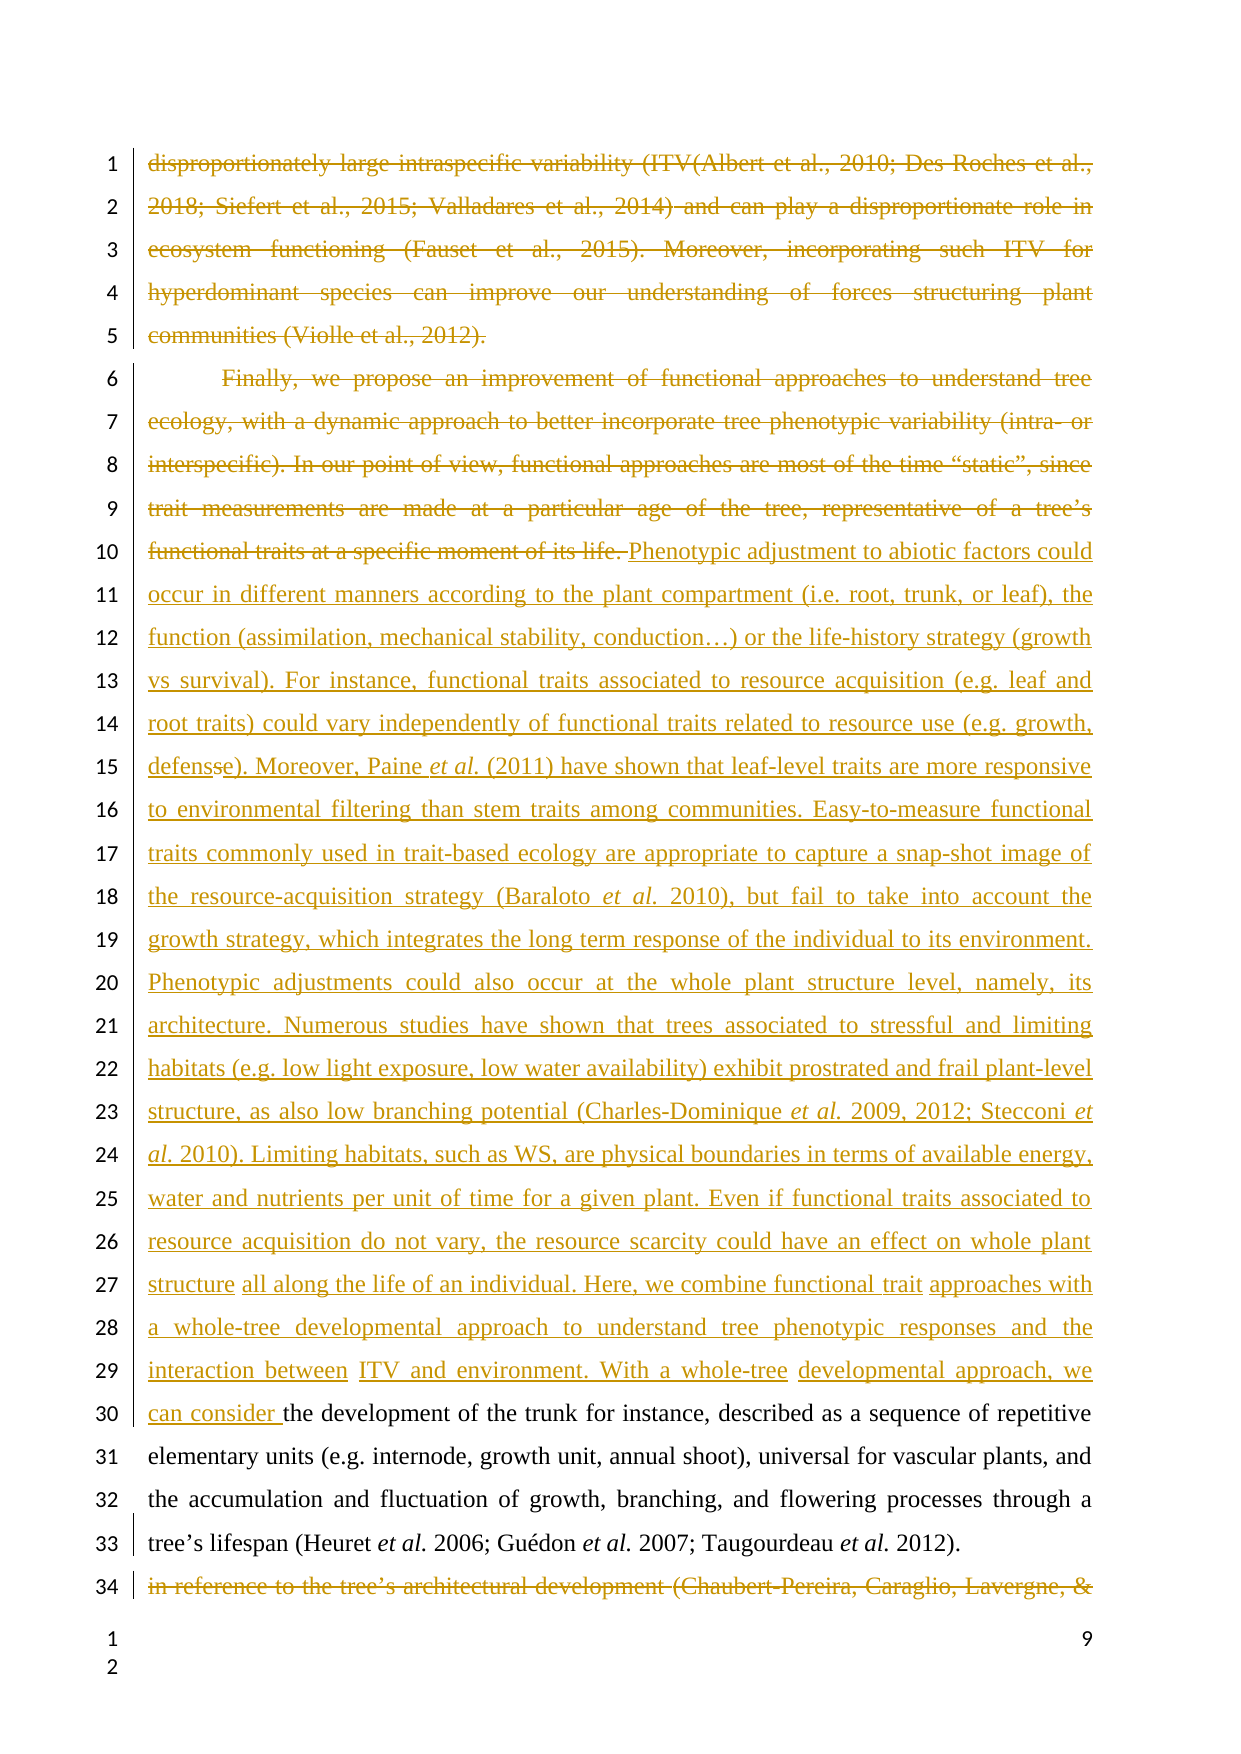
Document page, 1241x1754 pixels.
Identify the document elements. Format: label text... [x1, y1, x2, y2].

text the development of the trunk for instance, described as a sequence of repetitive elementary units (e.g. internode, growth unit, annual shoot), universal for vascular plants, and the accumulation and fluctuation of growth, branching, and flowering processes through a tree’s lifespan (Heuret et al. 2006; Guédon et al. 2007; Taugourdeau et al. 2012). [148, 993, 1093, 1035]
text the development of the trunk for instance, described as a sequence of repetitive elementary units (e.g. internode, growth unit, annual shoot), universal for vascular plants, and the accumulation and fluctuation of growth, branching, and flowering processes through a tree’s lifespan (Heuret et al. 2006; Guédon et al. 2007; Taugourdeau et al. 2012). [148, 950, 1093, 992]
text the development of the trunk for instance, described as a sequence of repetitive elementary units (e.g. internode, growth unit, annual shoot), universal for vascular plants, and the accumulation and fluctuation of growth, branching, and flowering processes through a tree’s lifespan (Heuret et al. 2006; Guédon et al. 2007; Taugourdeau et al. 2012). [148, 735, 1093, 819]
text the development of the trunk for instance, described as a sequence of repetitive elementary units (e.g. internode, growth unit, annual shoot), universal for vascular plants, and the accumulation and fluctuation of growth, branching, and flowering processes through a tree’s lifespan (Heuret et al. 2006; Guédon et al. 2007; Taugourdeau et al. 2012). [148, 1123, 1093, 1164]
text the development of the trunk for instance, described as a sequence of repetitive elementary units (e.g. internode, growth unit, annual shoot), universal for vascular plants, and the accumulation and fluctuation of growth, branching, and flowering processes through a tree’s lifespan (Heuret et al. 2006; Guédon et al. 2007; Taugourdeau et al. 2012). [148, 1338, 1093, 1556]
text the development of the trunk for instance, described as a sequence of repetitive elementary units (e.g. internode, growth unit, annual shoot), universal for vascular plants, and the accumulation and fluctuation of growth, branching, and flowering processes through a tree’s lifespan (Heuret et al. 2006; Guédon et al. 2007; Taugourdeau et al. 2012). [148, 1037, 1093, 1078]
text the development of the trunk for instance, described as a sequence of repetitive elementary units (e.g. internode, growth unit, annual shoot), universal for vascular plants, and the accumulation and fluctuation of growth, branching, and flowering processes through a tree’s lifespan (Heuret et al. 2006; Guédon et al. 2007; Taugourdeau et al. 2012). [148, 605, 1093, 690]
text the development of the trunk for instance, described as a sequence of repetitive elementary units (e.g. internode, growth unit, annual shoot), universal for vascular plants, and the accumulation and fluctuation of growth, branching, and flowering processes through a tree’s lifespan (Heuret et al. 2006; Guédon et al. 2007; Taugourdeau et al. 2012). [148, 692, 1093, 733]
text the development of the trunk for instance, described as a sequence of repetitive elementary units (e.g. internode, growth unit, annual shoot), universal for vascular plants, and the accumulation and fluctuation of growth, branching, and flowering processes through a tree’s lifespan (Heuret et al. 2006; Guédon et al. 2007; Taugourdeau et al. 2012). [148, 363, 1093, 422]
text the development of the trunk for instance, described as a sequence of repetitive elementary units (e.g. internode, growth unit, annual shoot), universal for vascular plants, and the accumulation and fluctuation of growth, branching, and flowering processes through a tree’s lifespan (Heuret et al. 2006; Guédon et al. 2007; Taugourdeau et al. 2012). [148, 821, 1093, 949]
text the development of the trunk for instance, described as a sequence of repetitive elementary units (e.g. internode, growth unit, annual shoot), universal for vascular plants, and the accumulation and fluctuation of growth, branching, and flowering processes through a tree’s lifespan (Heuret et al. 2006; Guédon et al. 2007; Taugourdeau et al. 2012). [148, 1166, 1093, 1337]
text the development of the trunk for instance, described as a sequence of repetitive elementary units (e.g. internode, growth unit, annual shoot), universal for vascular plants, and the accumulation and fluctuation of growth, branching, and flowering processes through a tree’s lifespan (Heuret et al. 2006; Guédon et al. 2007; Taugourdeau et al. 2012). [148, 1080, 1093, 1121]
text the development of the trunk for instance, described as a sequence of repetitive elementary units (e.g. internode, growth unit, annual shoot), universal for vascular plants, and the accumulation and fluctuation of growth, branching, and flowering processes through a tree’s lifespan (Heuret et al. 2006; Guédon et al. 2007; Taugourdeau et al. 2012). [148, 423, 1093, 604]
